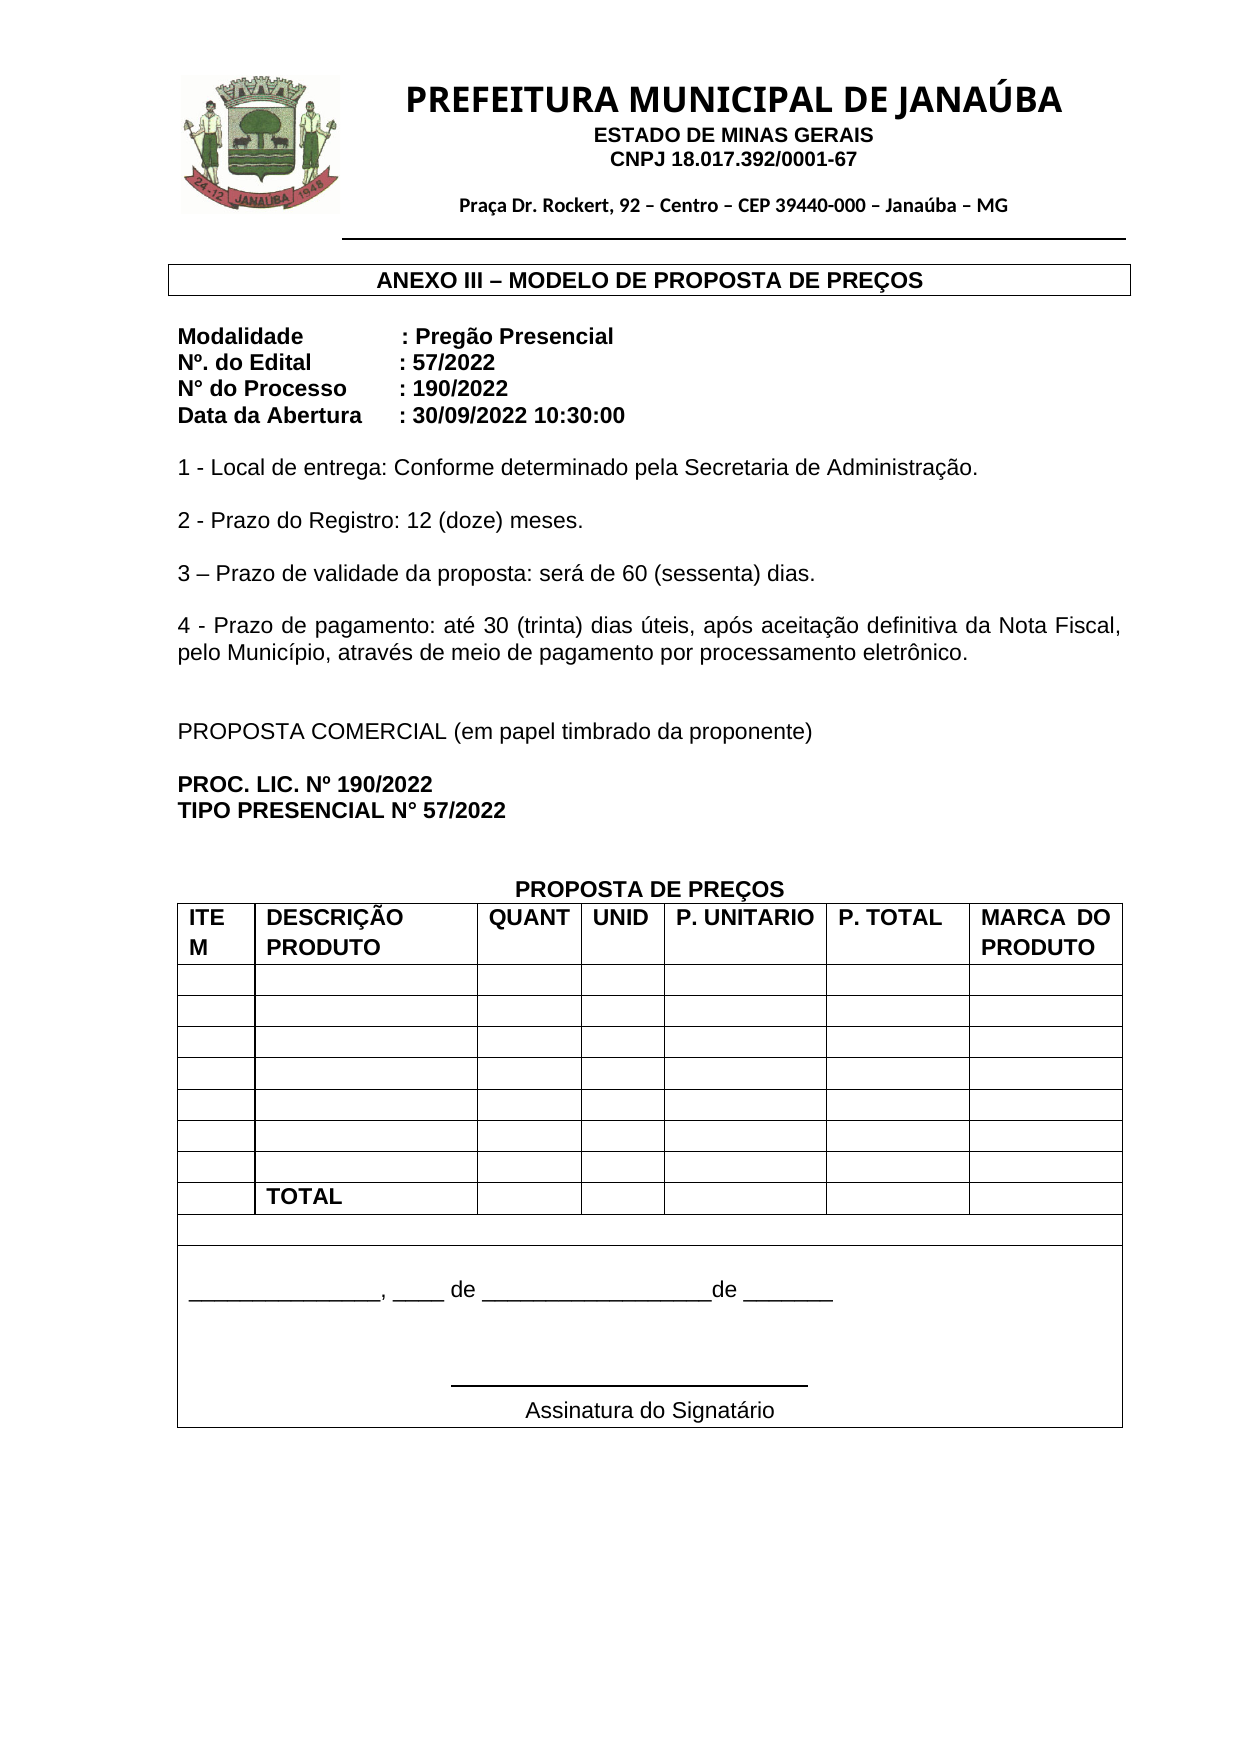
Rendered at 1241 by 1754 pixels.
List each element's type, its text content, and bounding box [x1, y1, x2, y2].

table_cell [970, 1027, 1122, 1057]
table_cell [665, 1183, 826, 1213]
table_cell [970, 1121, 1122, 1151]
table_cell [582, 1058, 664, 1088]
table_cell [827, 1058, 969, 1088]
table_cell [665, 1152, 826, 1182]
table_cell [178, 1215, 1122, 1245]
table_cell [478, 996, 581, 1026]
text PROC. LIC. Nº 190/2022 [177, 771, 1122, 797]
table_cell [582, 1121, 664, 1151]
table_header DESCRIÇÃO PRODUTO [256, 904, 477, 963]
table_cell [178, 1121, 254, 1151]
table_cell [256, 1090, 477, 1120]
text Modalidade : Pregão Presencial [177, 323, 1122, 349]
table_cell [478, 1090, 581, 1120]
table_cell [478, 1183, 581, 1213]
table_cell [970, 1058, 1122, 1088]
table_cell [256, 1152, 477, 1182]
table_cell [665, 1090, 826, 1120]
text Nº. do Edital : 57/2022 [177, 349, 1122, 375]
table_cell [970, 1152, 1122, 1182]
table_cell [970, 996, 1122, 1026]
table_cell [478, 1058, 581, 1088]
table_cell [827, 1090, 969, 1120]
table_cell [582, 1152, 664, 1182]
text PROPOSTA DE PREÇOS [177, 876, 1122, 902]
table_cell [178, 996, 254, 1026]
table_cell [256, 1058, 477, 1088]
table_cell [970, 965, 1122, 995]
table_cell [178, 1090, 254, 1120]
table_header QUANT [478, 904, 581, 963]
table_cell [178, 1058, 254, 1088]
table_cell [665, 965, 826, 995]
table_cell [582, 1090, 664, 1120]
table_cell [178, 1183, 254, 1213]
table_cell [582, 996, 664, 1026]
table_cell [256, 965, 477, 995]
text PROPOSTA COMERCIAL (em papel timbrado da proponente) [177, 718, 1122, 744]
text N° do Processo : 190/2022 [177, 375, 1122, 402]
text 1 - Local de entrega: Conforme determinado pela Secretaria de Administração. [177, 454, 1122, 481]
table_cell [256, 1027, 477, 1057]
table_cell [665, 1121, 826, 1151]
table_cell TOTAL [256, 1183, 477, 1213]
text 2 - Prazo do Registro: 12 (doze) meses. [177, 507, 1122, 533]
table_cell [478, 1121, 581, 1151]
table_header P. UNITARIO [665, 904, 826, 963]
table_cell [827, 965, 969, 995]
text ANEXO III – MODELO DE PROPOSTA DE PREÇOS [169, 265, 1130, 295]
table_cell [665, 1058, 826, 1088]
table_cell [665, 1027, 826, 1057]
table_header UNID [582, 904, 664, 963]
picture [180, 75, 341, 214]
table_cell [582, 1183, 664, 1213]
table_cell [970, 1090, 1122, 1120]
table_cell [582, 1027, 664, 1057]
table_cell [827, 1027, 969, 1057]
table_cell [827, 1183, 969, 1213]
table_cell [178, 1152, 254, 1182]
table_cell [827, 996, 969, 1026]
table_cell [256, 1121, 477, 1151]
text TIPO PRESENCIAL N° 57/2022 [177, 797, 1122, 823]
table_cell [827, 1121, 969, 1151]
table_cell [827, 1152, 969, 1182]
table_cell [582, 965, 664, 995]
text 4 - Prazo de pagamento: até 30 (trinta) dias úteis, após aceitação definitiva da Nota Fiscal, pelo Município, através de meio de pagamento por processamento eletrônico. [177, 612, 1122, 665]
table_header MARCA DO PRODUTO [970, 904, 1122, 963]
table_cell [970, 1183, 1122, 1213]
table_header ITEM [178, 904, 254, 963]
table_cell [178, 965, 254, 995]
table_cell [178, 1027, 254, 1057]
table_header P. TOTAL [827, 904, 969, 963]
table_cell [478, 965, 581, 995]
text 3 – Prazo de validade da proposta: será de 60 (sessenta) dias. [177, 560, 1122, 586]
table_cell _______________, ____ de __________________de _______ Assinatura do Signatário [178, 1246, 1122, 1427]
text Data da Abertura : 30/09/2022 10:30:00 [177, 402, 1122, 428]
table_cell [478, 1027, 581, 1057]
table_cell [665, 996, 826, 1026]
table_cell [256, 996, 477, 1026]
table_cell [478, 1152, 581, 1182]
